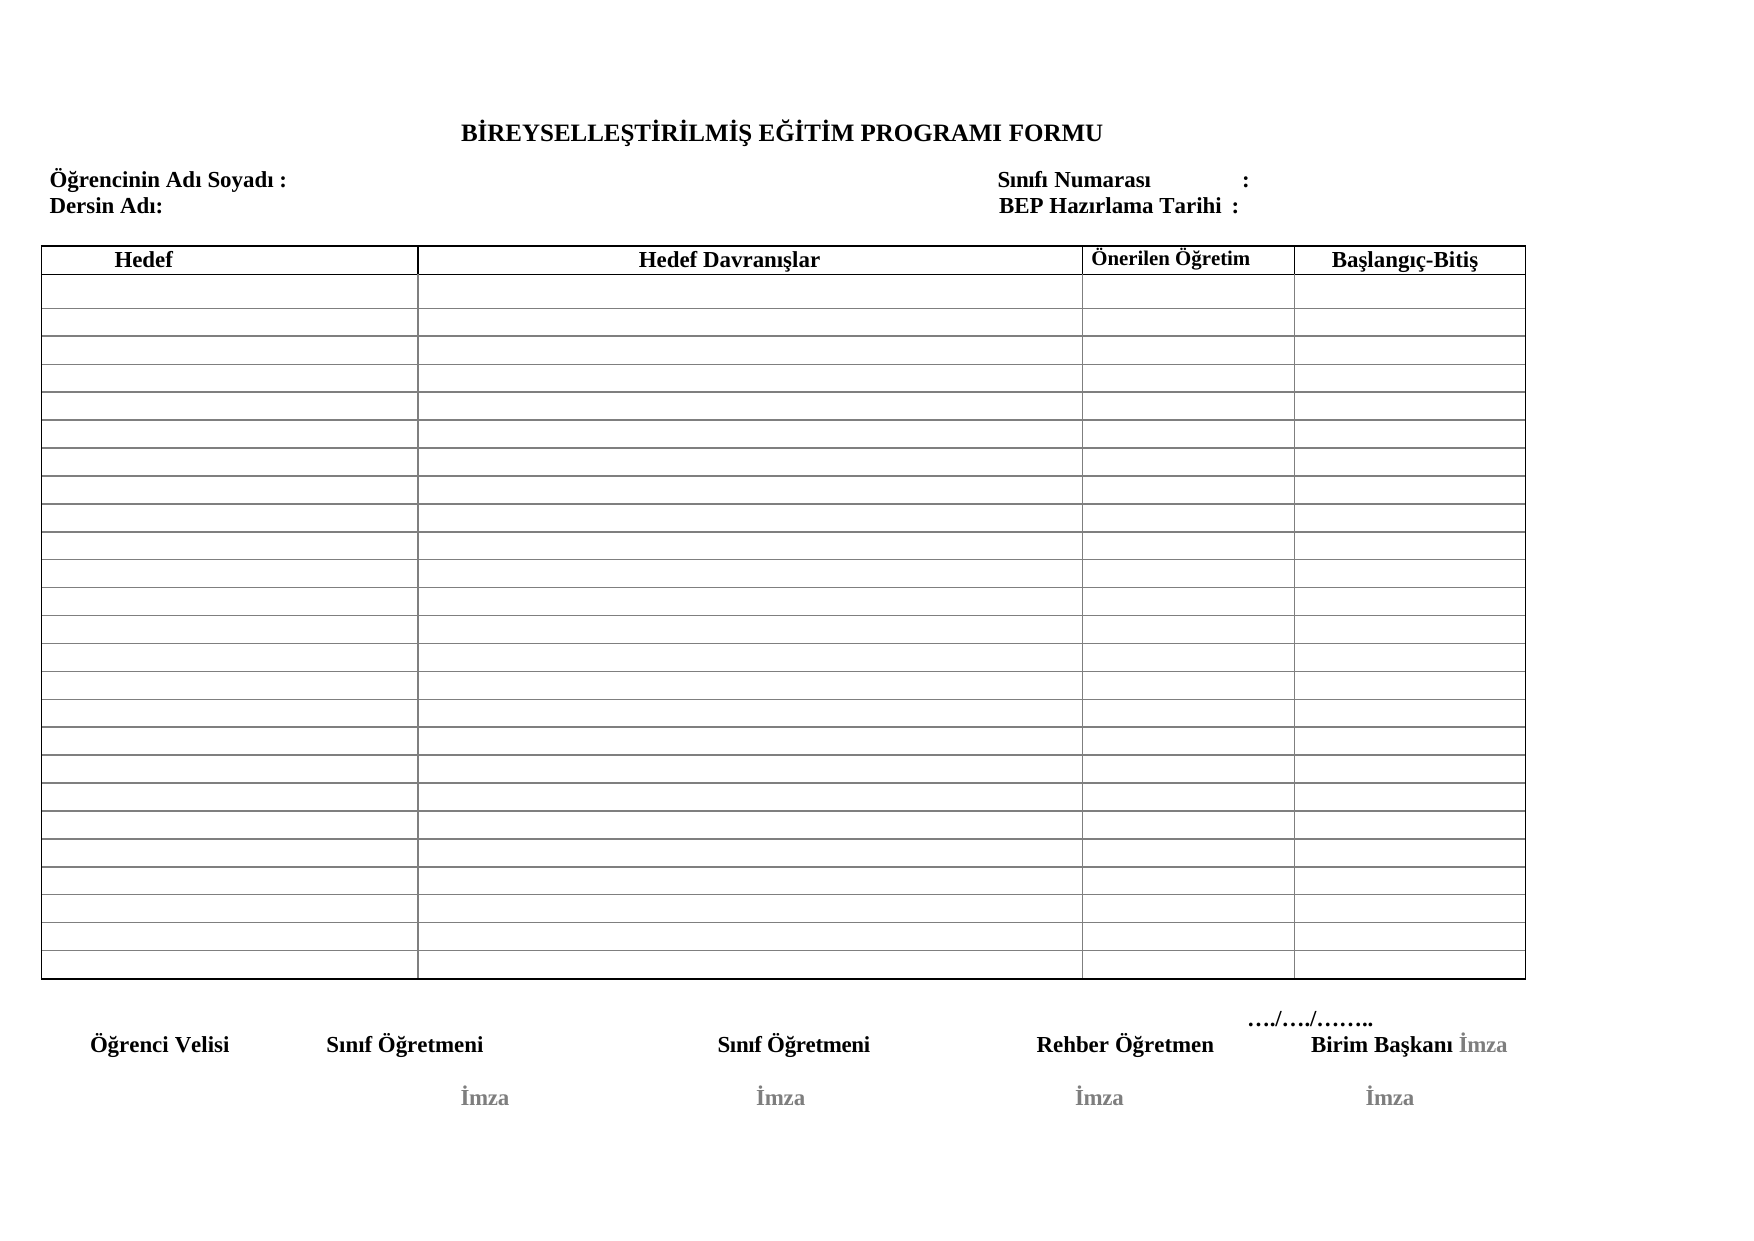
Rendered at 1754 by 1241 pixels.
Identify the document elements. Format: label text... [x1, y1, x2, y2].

table_cell [1295, 616, 1525, 643]
table_cell [1083, 672, 1294, 699]
table_cell [419, 756, 1082, 782]
table_cell [42, 588, 417, 614]
table_cell [1295, 393, 1525, 419]
table_cell [1083, 616, 1294, 643]
table_cell [1083, 644, 1294, 671]
table_cell [1295, 533, 1525, 558]
table_cell [42, 560, 417, 587]
table_cell [419, 309, 1082, 335]
table_cell [1083, 895, 1294, 922]
table_cell [1083, 393, 1294, 419]
table_cell [1295, 728, 1525, 754]
table_header Önerilen Öğretim Yöntem ve Tekniği [1083, 247, 1294, 273]
table_cell [1083, 951, 1294, 978]
table_cell [1295, 505, 1525, 531]
table_cell [1083, 533, 1294, 558]
table_cell [1295, 309, 1525, 335]
table_cell [419, 644, 1082, 671]
table_cell [419, 560, 1082, 587]
table_cell [1083, 700, 1294, 726]
table_cell [1083, 756, 1294, 782]
table_cell [1295, 868, 1525, 894]
table_cell [419, 672, 1082, 699]
table_cell [42, 756, 417, 782]
table_cell [1083, 923, 1294, 950]
table_cell [1083, 812, 1294, 838]
table_cell [1083, 505, 1294, 531]
table_cell [1295, 923, 1525, 950]
table_cell [1295, 840, 1525, 866]
table_cell [419, 505, 1082, 531]
table_cell [1295, 477, 1525, 503]
table_cell [1083, 309, 1294, 335]
table_cell [419, 365, 1082, 391]
table_cell [419, 337, 1082, 363]
table_cell [419, 421, 1082, 447]
table_cell [42, 616, 417, 643]
table_cell [1083, 560, 1294, 587]
table_cell [1295, 560, 1525, 587]
table_cell [1295, 672, 1525, 699]
table_cell [1295, 895, 1525, 922]
table_cell [1295, 756, 1525, 782]
table_cell [42, 784, 417, 810]
table_cell [419, 951, 1082, 978]
table_cell [419, 477, 1082, 503]
table_cell [42, 923, 417, 950]
table_cell [42, 728, 417, 754]
table_cell [42, 309, 417, 335]
table_cell [42, 533, 417, 558]
table_cell [1083, 784, 1294, 810]
table_cell [42, 868, 417, 894]
table_cell [419, 533, 1082, 558]
table_cell [1295, 337, 1525, 363]
table_cell [419, 393, 1082, 419]
table_cell [1295, 421, 1525, 447]
text Dersin Adı: BEP Hazırlama Tarihi : [49, 192, 1612, 219]
table_cell [419, 895, 1082, 922]
table_cell [1295, 644, 1525, 671]
table_header Hedef Davranışlar [419, 247, 1082, 273]
table_header Hedef [42, 247, 417, 273]
table_cell [419, 868, 1082, 894]
table_cell [419, 275, 1082, 307]
table_cell [42, 477, 417, 503]
text …./…./…….. [29, 1005, 1373, 1032]
table_cell [419, 728, 1082, 754]
table_cell [1083, 588, 1294, 614]
table_cell [1295, 365, 1525, 391]
table_cell [1083, 728, 1294, 754]
table_cell [1295, 588, 1525, 614]
table_cell [1083, 477, 1294, 503]
text Öğrencinin Adı Soyadı : Sınıfı Numarası : [49, 166, 1612, 192]
table_cell [419, 588, 1082, 614]
table_cell [42, 505, 417, 531]
table_cell [42, 337, 417, 363]
table_cell [419, 840, 1082, 866]
table_cell [419, 784, 1082, 810]
table_cell [42, 672, 417, 699]
table_cell [1083, 337, 1294, 363]
table_cell [419, 923, 1082, 950]
table_cell [1295, 700, 1525, 726]
table_cell [42, 393, 417, 419]
table_cell [419, 700, 1082, 726]
table_cell [42, 700, 417, 726]
table_cell [419, 449, 1082, 475]
table_cell [1083, 275, 1294, 307]
table_header Başlangıç-Bitiş Tarihi [1295, 247, 1525, 273]
table_cell [1083, 840, 1294, 866]
table_cell [1083, 365, 1294, 391]
table_cell [1295, 449, 1525, 475]
table_cell [419, 812, 1082, 838]
table_cell [42, 275, 417, 307]
table_cell [419, 616, 1082, 643]
table_cell [42, 449, 417, 475]
table_cell [42, 365, 417, 391]
table_cell [42, 895, 417, 922]
text BİREYSELLEŞTİRİLMİŞ EĞİTİM PROGRAMI FORMU [461, 118, 1612, 147]
table_cell [1295, 784, 1525, 810]
table_cell [42, 951, 417, 978]
table_cell [42, 644, 417, 671]
text Öğrenci Velisi Sınıf Öğretmeni Sınıf Öğretmeni Rehber Öğretmen Birim Başkanı İmza İmza İmza İmza İmza [90, 1032, 1525, 1111]
table_cell [1083, 449, 1294, 475]
table_cell [1295, 275, 1525, 307]
table_cell [42, 840, 417, 866]
table_cell [1295, 951, 1525, 978]
table_cell [1083, 421, 1294, 447]
table_cell [1083, 868, 1294, 894]
table_cell [1295, 812, 1525, 838]
table_cell [42, 812, 417, 838]
table_cell [42, 421, 417, 447]
